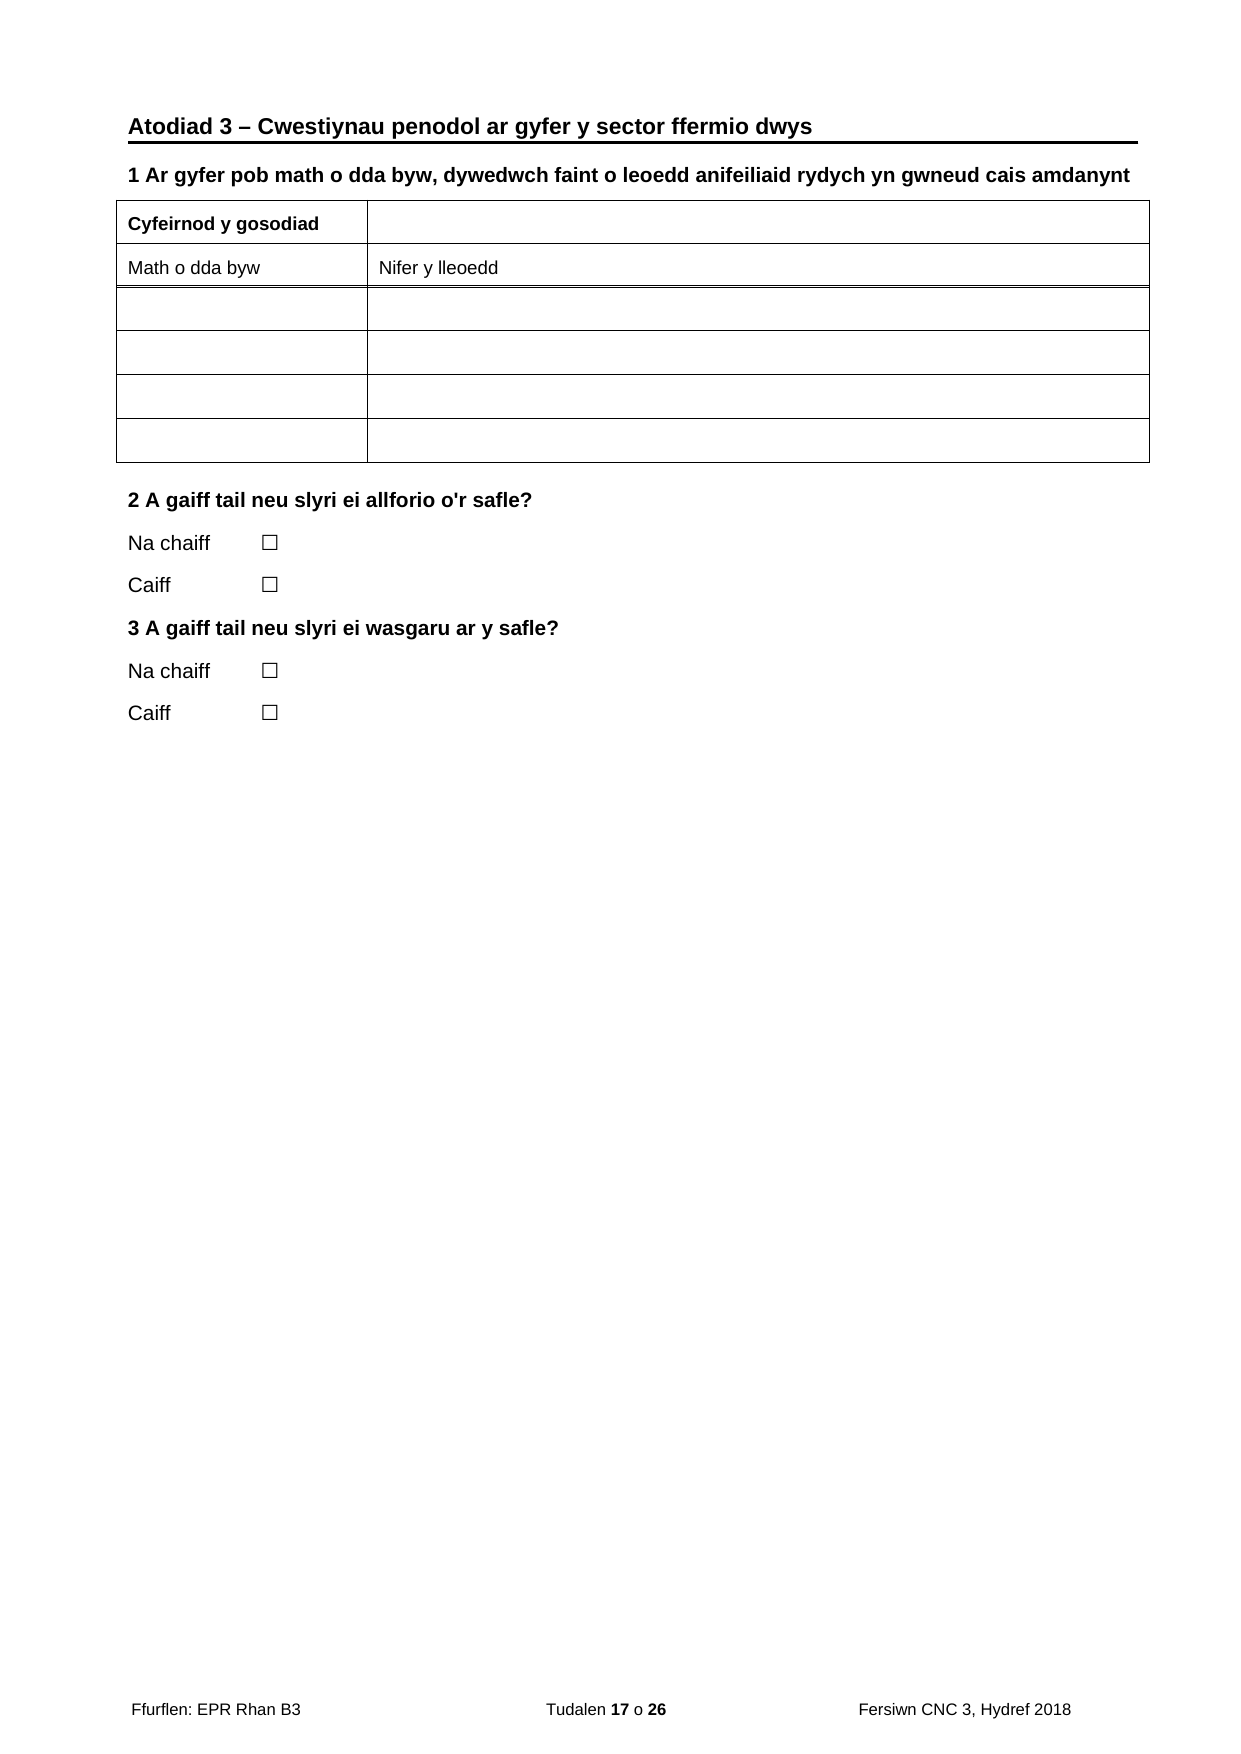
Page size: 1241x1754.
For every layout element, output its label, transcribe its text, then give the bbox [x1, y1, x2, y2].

table_header Atodiad 3 – Cwestiynau penodol ar gyfer y sector ffermio dwys [116, 94, 1150, 151]
table_cell Cyfeirnod y gosodiad [117, 201, 367, 243]
table_cell 2 A gaiff tail neu slyri ei allforio o'r safle? [116, 463, 1150, 518]
table_cell Na chaiff [116, 646, 249, 689]
table_cell Math o dda byw [117, 244, 367, 284]
table_cell Caiff [116, 561, 249, 603]
table_cell 1 Ar gyfer pob math o dda byw, dywedwch faint o leoedd anifeiliaid rydych yn gwneud cais amdanynt [116, 151, 1150, 199]
table_cell Caiff [116, 689, 249, 731]
table_cell Nifer y lleoedd [368, 244, 1149, 284]
table_cell Na chaiff [116, 518, 249, 561]
table_cell 3 A gaiff tail neu slyri ei wasgaru ar y safle? [116, 603, 1150, 646]
